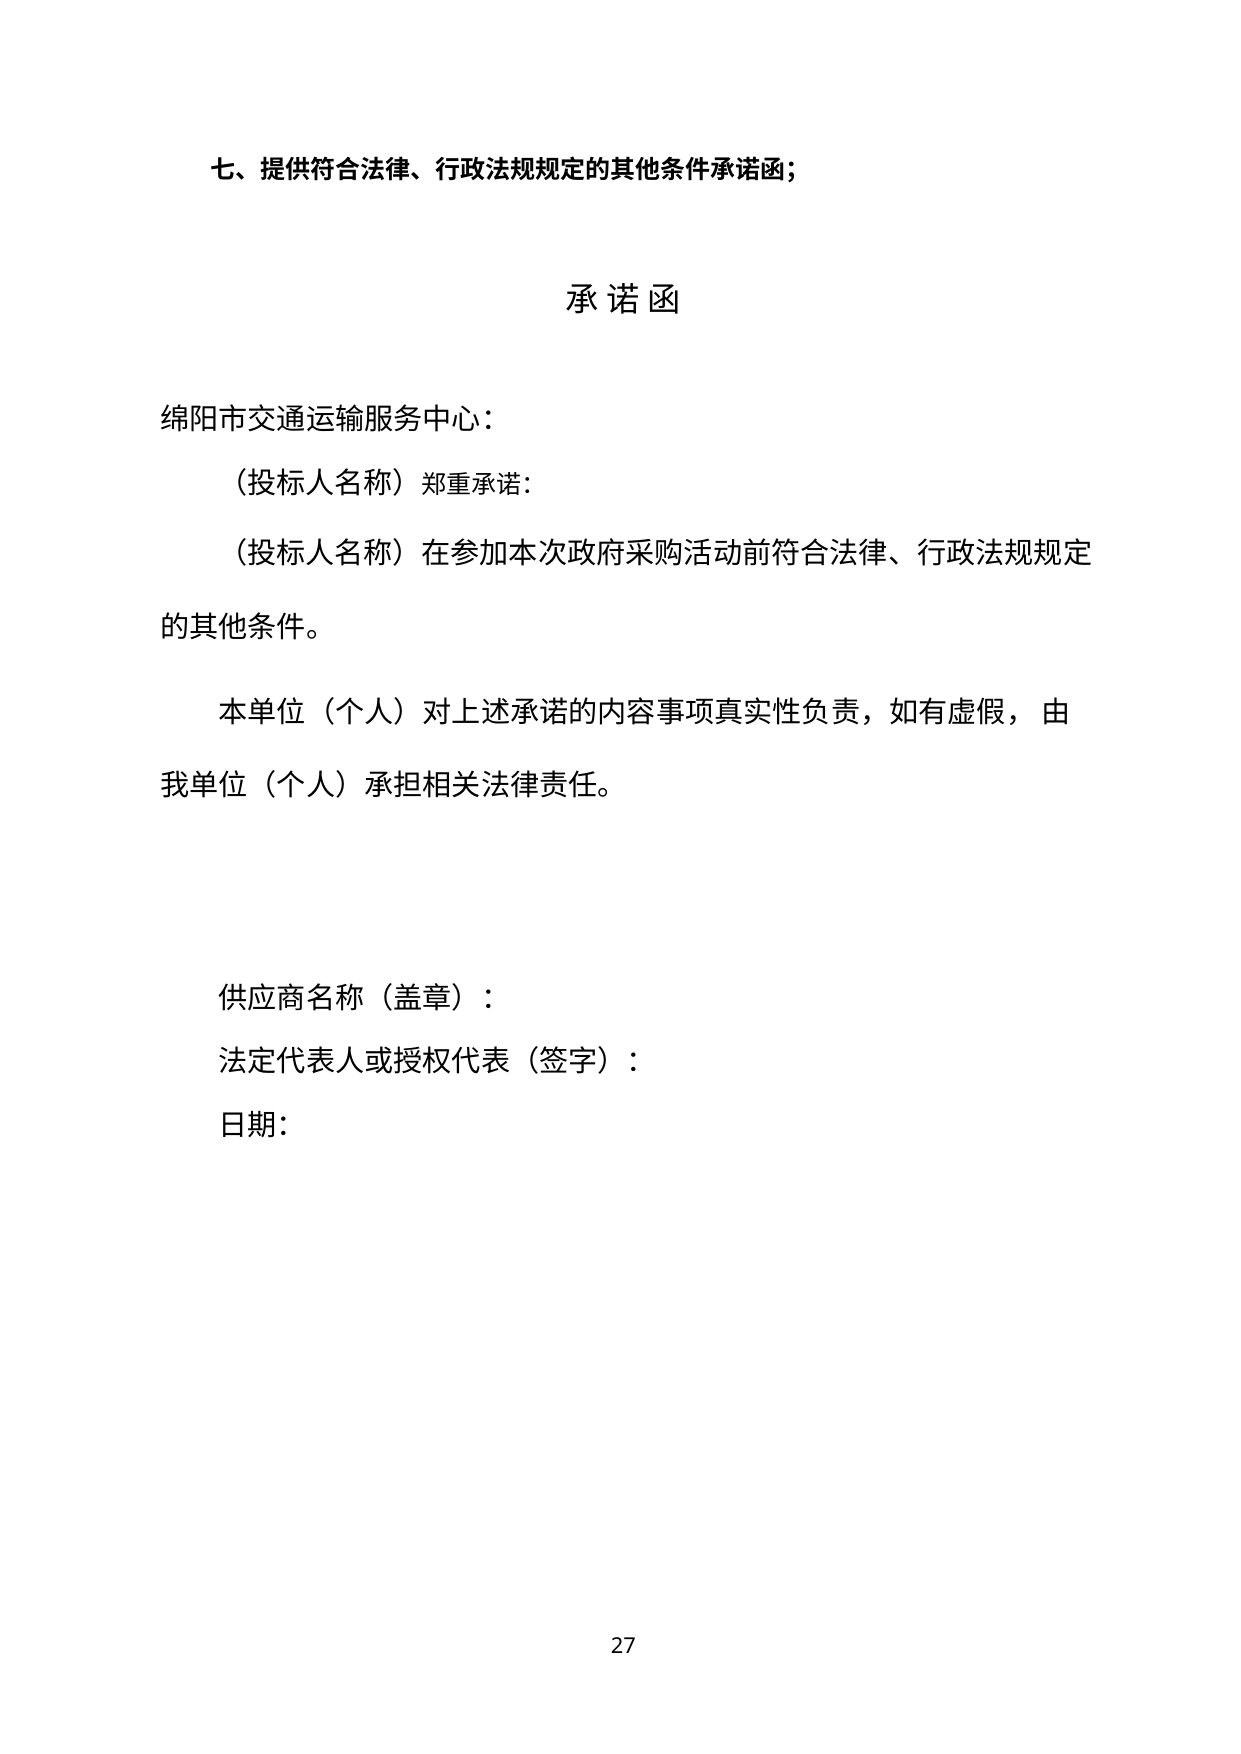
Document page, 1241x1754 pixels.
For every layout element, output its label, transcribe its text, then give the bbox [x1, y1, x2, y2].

text 法定代表人或授权代表（签字）： [160, 1038, 1086, 1080]
text 绵阳市交通运输服务中心： [160, 396, 1086, 438]
subtitle 七、提供符合法律、行政法规规定的其他条件承诺函； [160, 150, 1086, 186]
text 本单位（个人）对上述承诺的内容事项真实性负责，如有虚假， 由我单位（个人）承担相关法律责任。 [160, 689, 1096, 804]
text 承 诺 函 [160, 272, 1086, 321]
text 日期： [160, 1101, 1086, 1144]
text （投标人名称）郑重承诺： [160, 459, 1086, 502]
text 供应商名称（盖章）： [160, 974, 1086, 1017]
text （投标人名称）在参加本次政府采购活动前符合法律、行政法规规定的其他条件。 [160, 530, 1096, 645]
